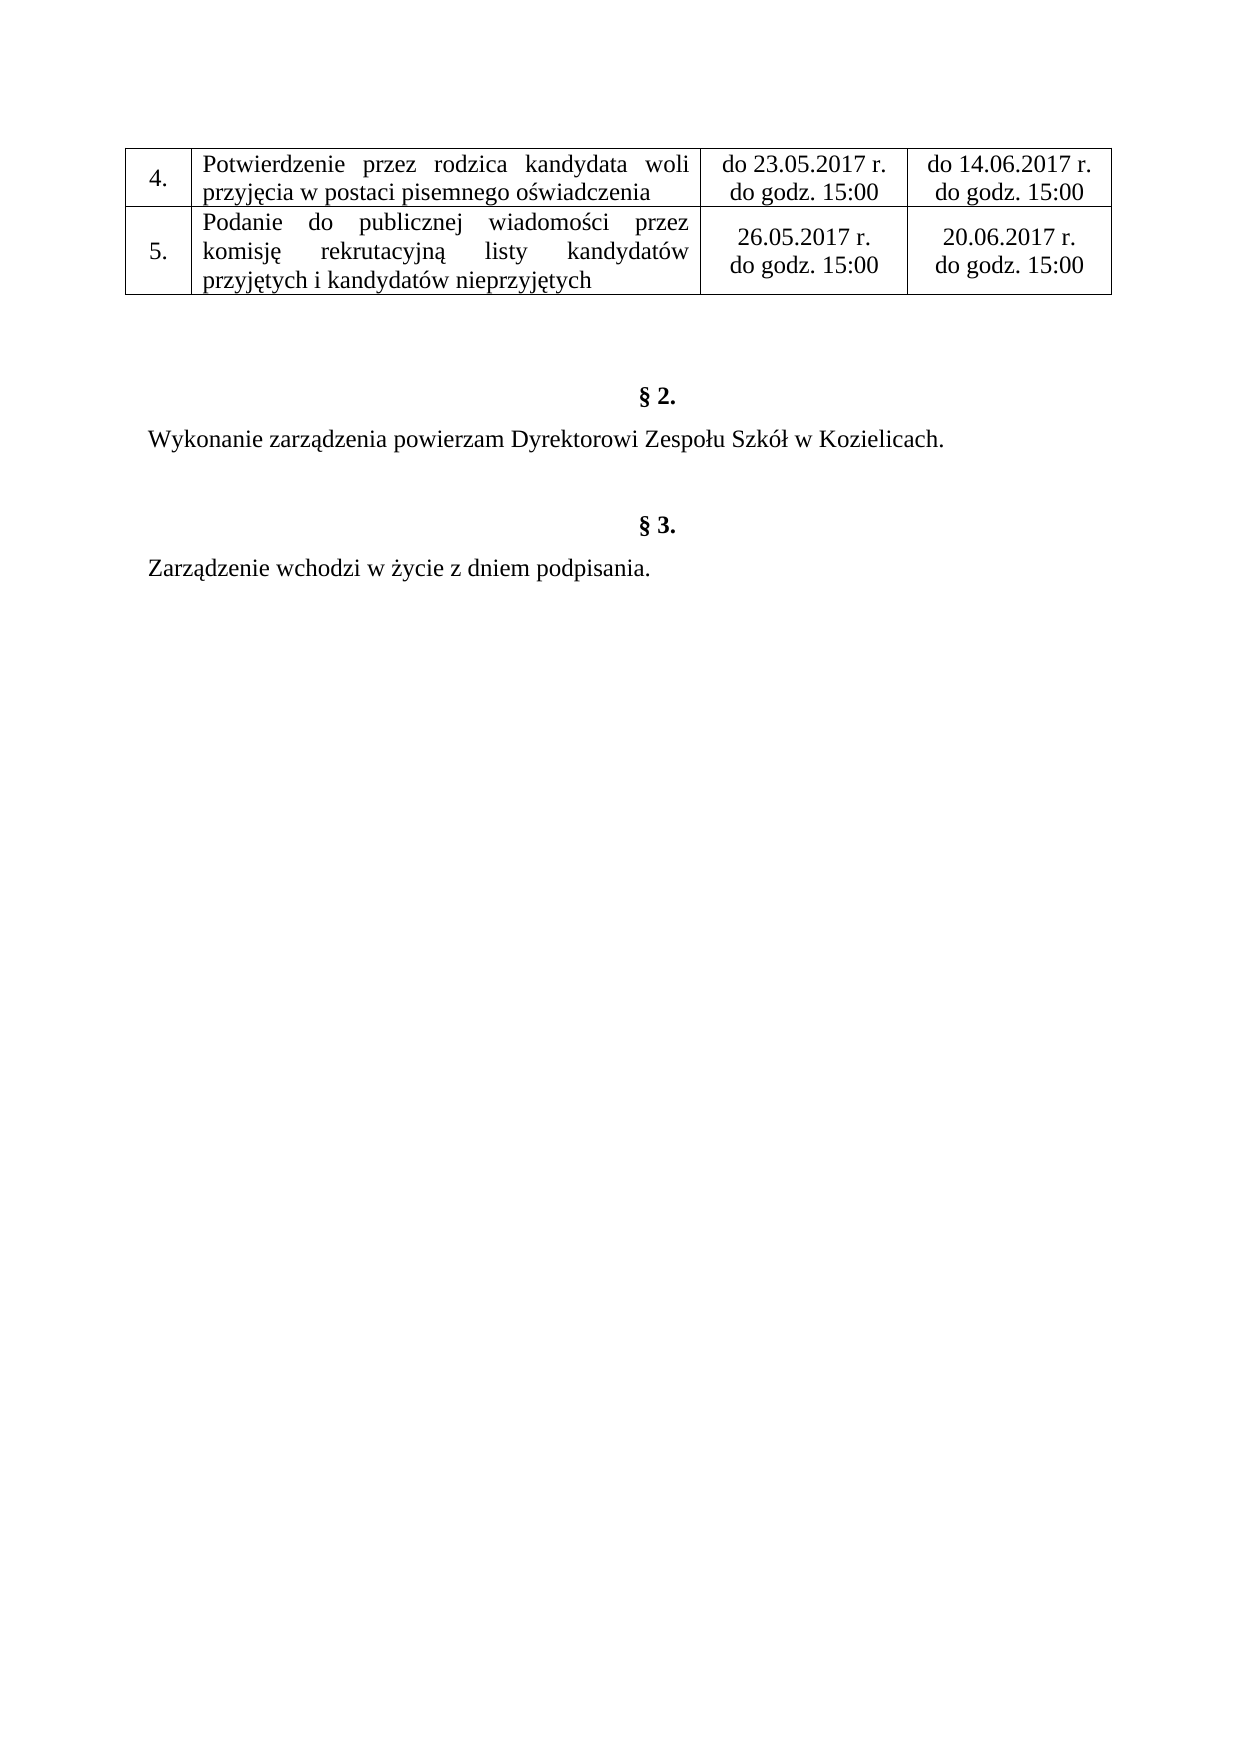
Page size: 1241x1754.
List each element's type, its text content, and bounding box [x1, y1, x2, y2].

table_cell 5. [126, 207, 191, 293]
text § 2. [148, 381, 1092, 409]
text Zarządzenie wchodzi w życie z dniem podpisania. [148, 553, 1092, 582]
table_cell 26.05.2017 r. do godz. 15:00 [701, 207, 907, 293]
table_header do 14.06.2017 r. do godz. 15:00 [908, 149, 1111, 206]
table_header do 23.05.2017 r. do godz. 15:00 [701, 149, 907, 206]
table_header 4. [126, 149, 191, 206]
text § 3. [148, 510, 1092, 539]
text Wykonanie zarządzenia powierzam Dyrektorowi Zespołu Szkół w Kozielicach. [148, 424, 1092, 453]
table_cell Podanie do publicznej wiadomości przez komisję rekrutacyjną listy kandydatów przyjętych i kandydatów nieprzyjętych [192, 207, 700, 293]
table_header Potwierdzenie przez rodzica kandydata woli przyjęcia w postaci pisemnego oświadczenia [192, 149, 700, 206]
table_cell 20.06.2017 r. do godz. 15:00 [908, 207, 1111, 293]
